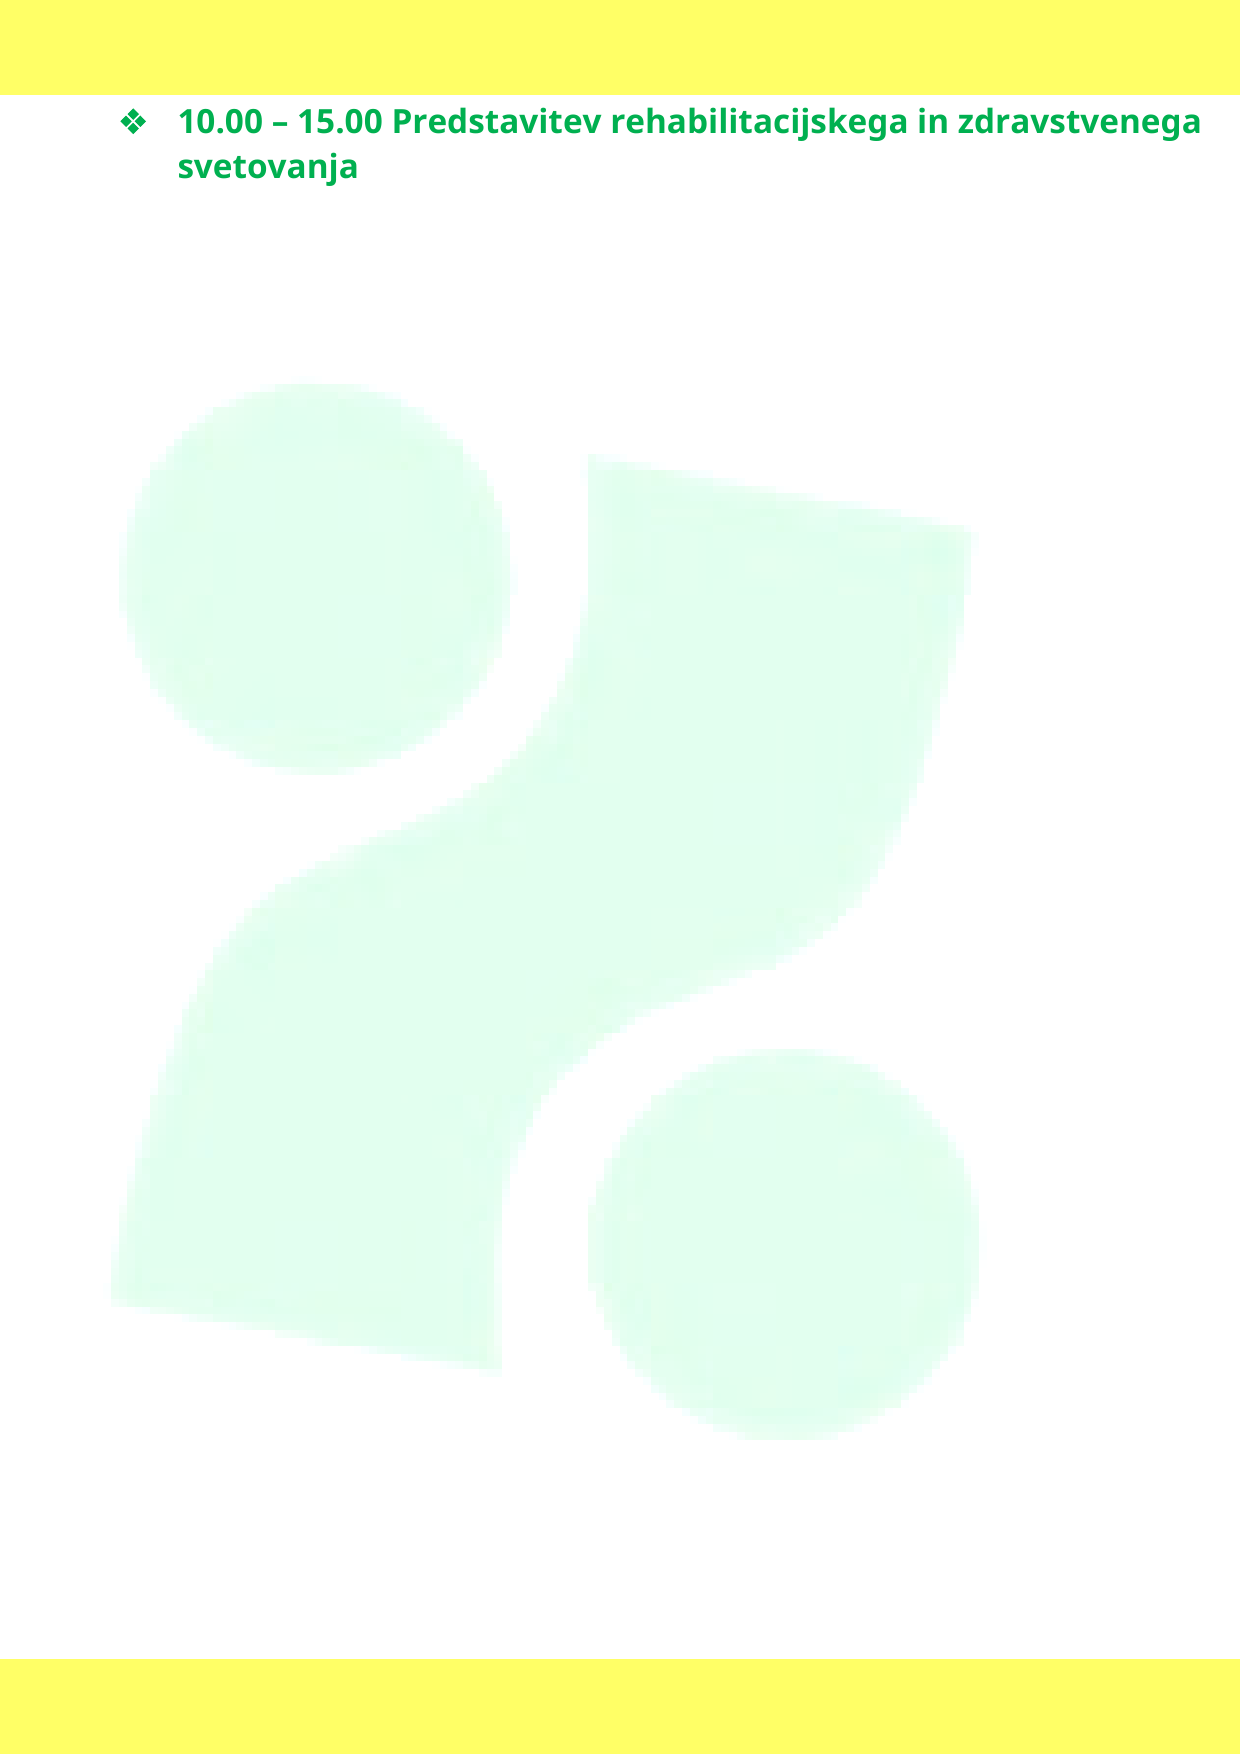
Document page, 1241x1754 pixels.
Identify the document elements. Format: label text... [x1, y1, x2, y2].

list 10.00 – 15.00 Predstavitev rehabilitacijskega in zdravstvenega svetovanja [118, 98, 1240, 188]
